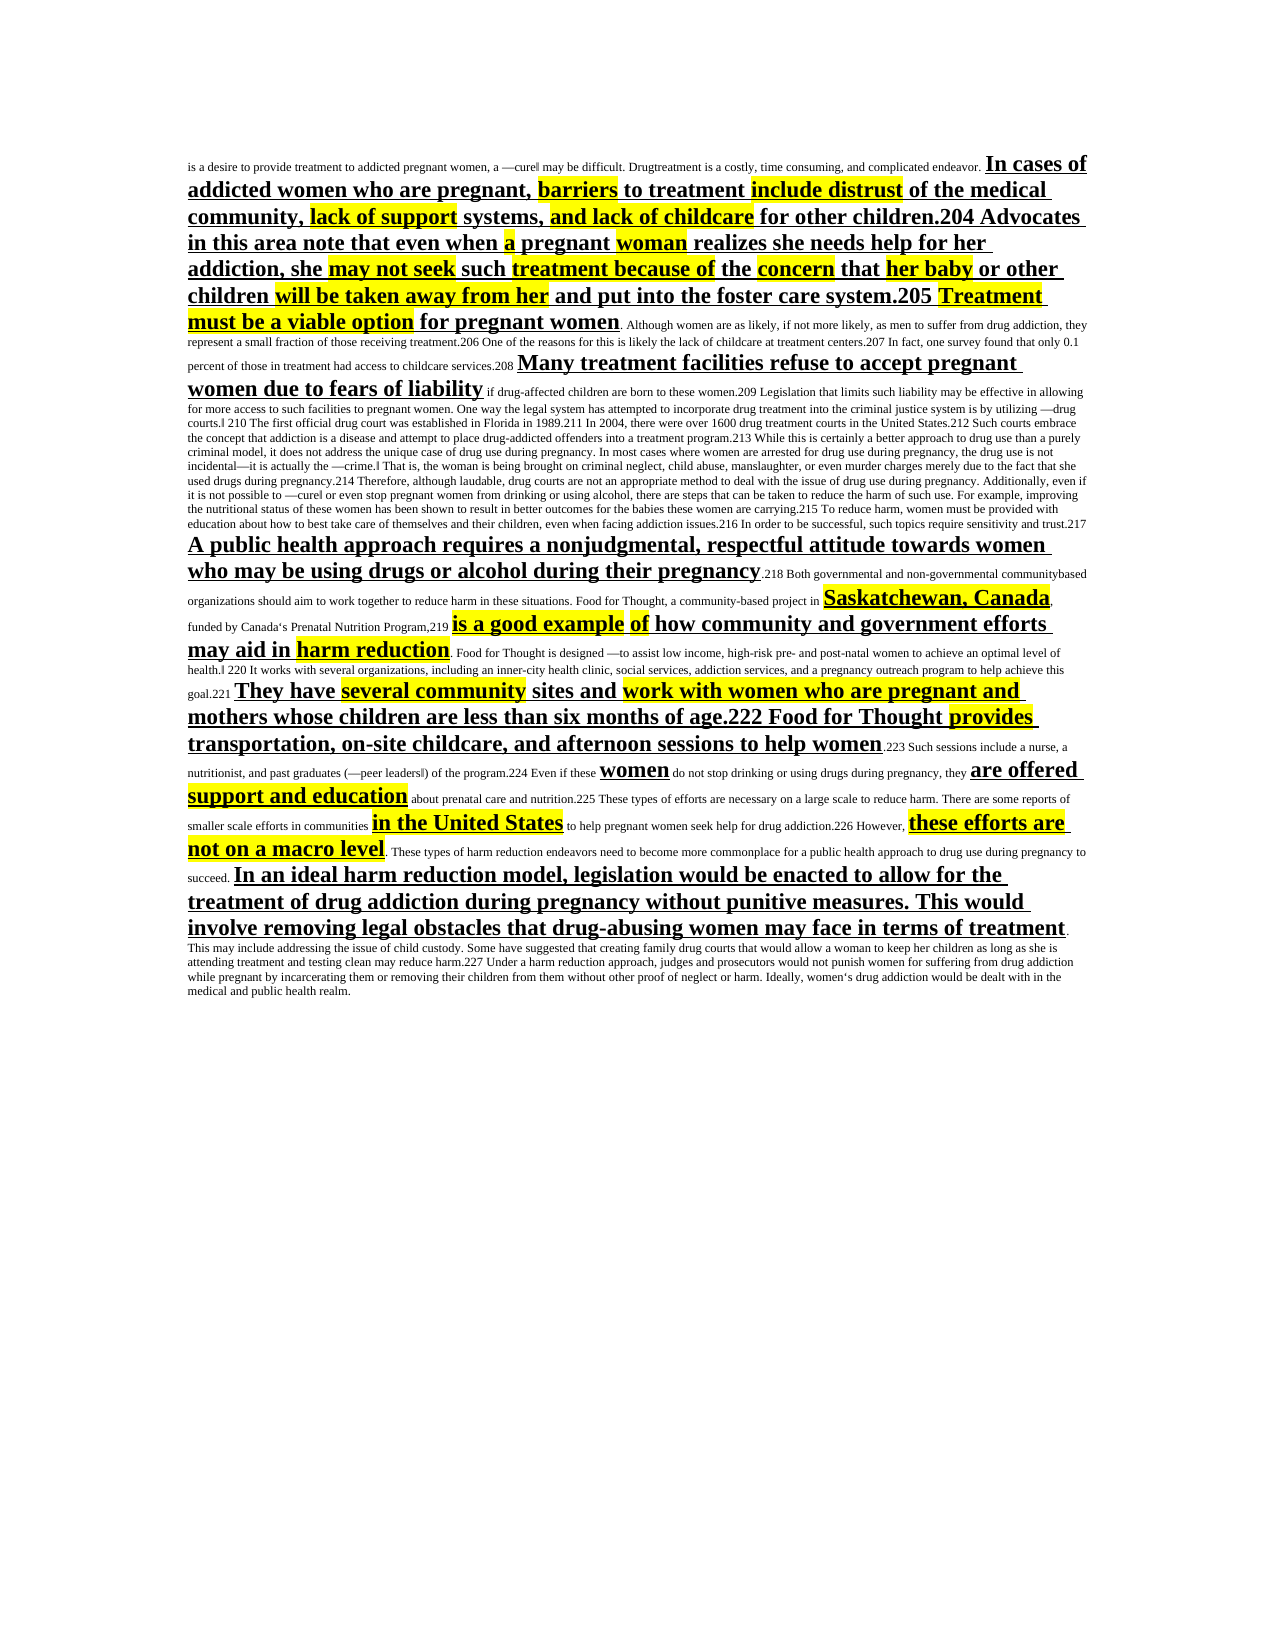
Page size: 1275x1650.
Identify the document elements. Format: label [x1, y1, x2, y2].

text [187, 150, 1087, 998]
